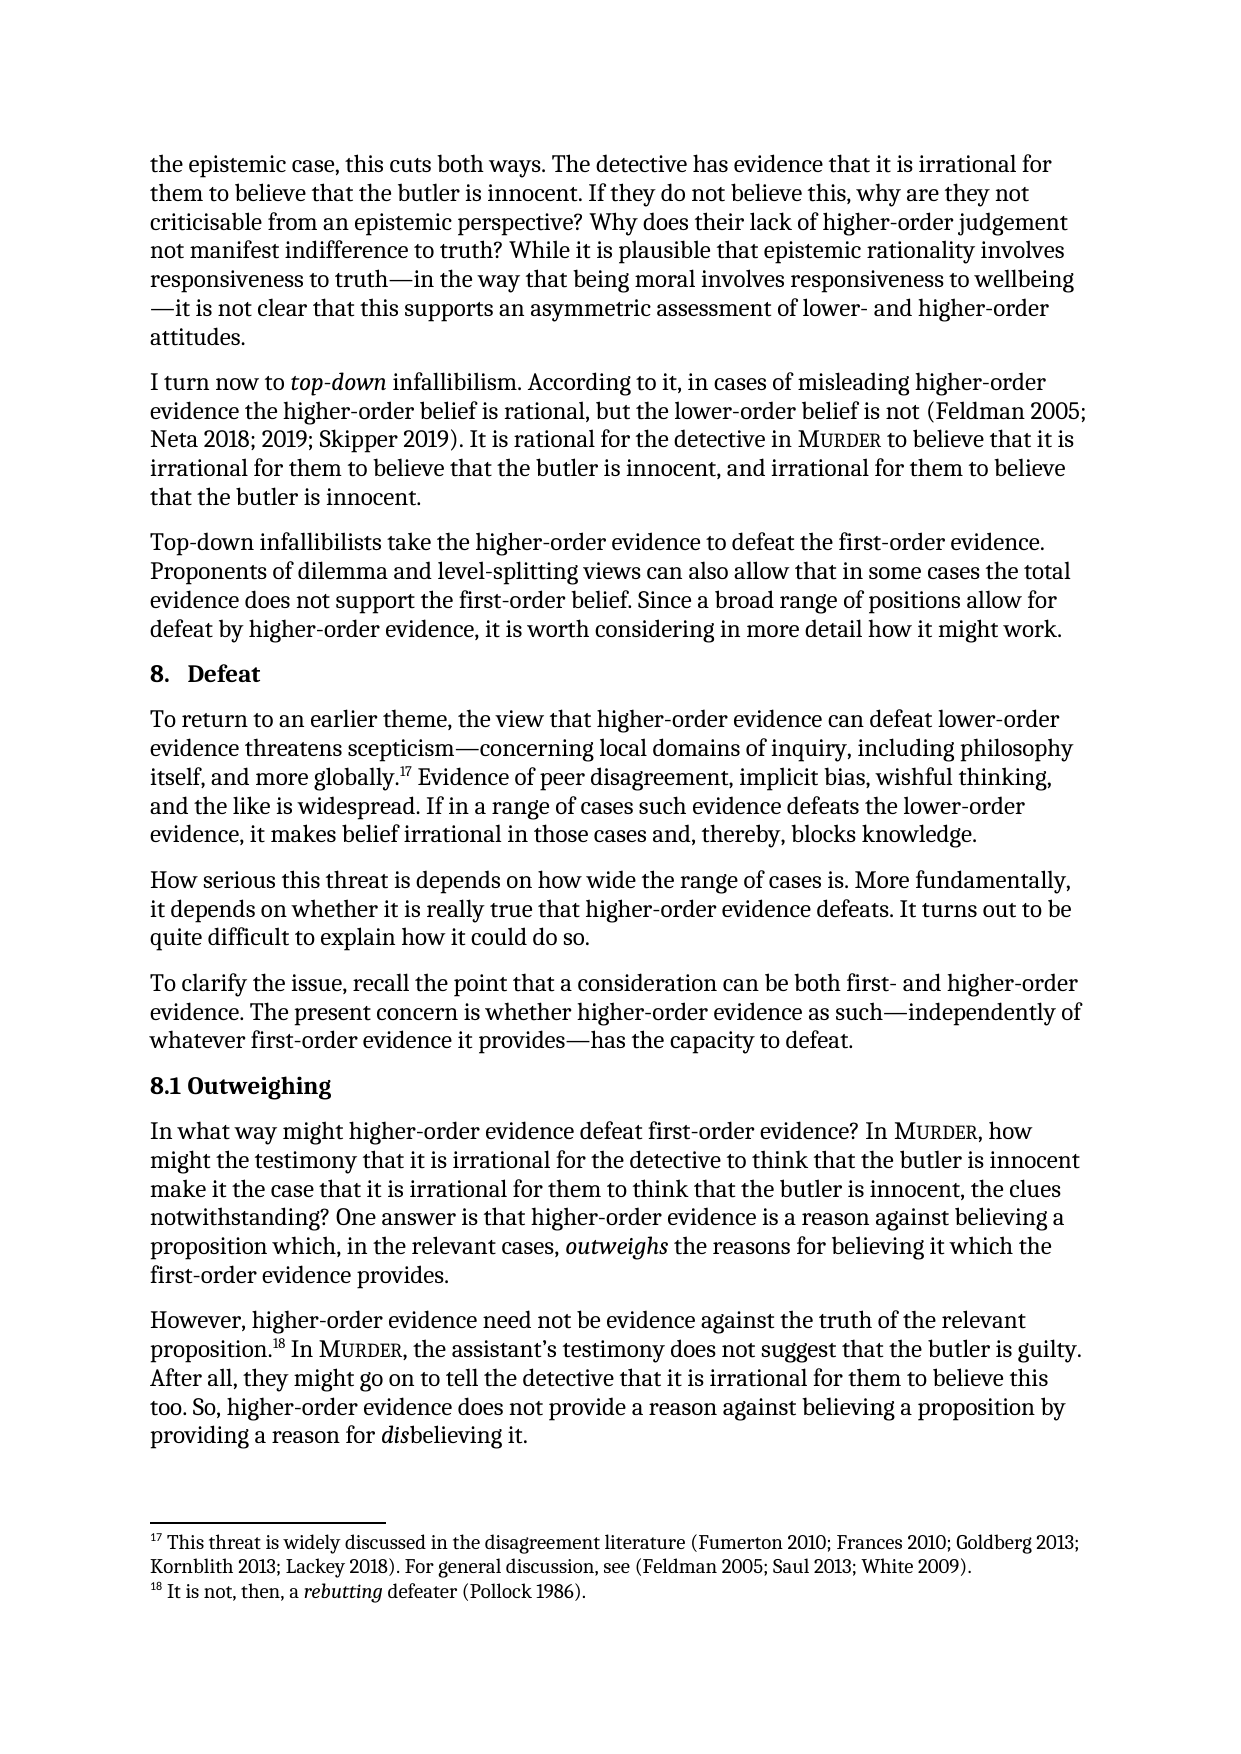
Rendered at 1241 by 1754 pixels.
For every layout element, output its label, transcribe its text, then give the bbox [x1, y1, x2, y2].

text In what way might higher-order evidence defeat first-order evidence? In Murder, how might the testimony that it is irrational for the detective to think that the butler is innocent make it the case that it is irrational for them to think that the butler is innocent, the clues notwithstanding? One answer is that higher-order evidence is a reason against believing a proposition which, in the relevant cases, outweighs the reasons for believing it which the first-order evidence provides. [150, 1117, 1090, 1289]
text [150, 150, 1090, 351]
text However, higher-order evidence need not be evidence against the truth of the relevant proposition. In Murder, the assistant’s testimony does not suggest that the butler is guilty. After all, they might go on to tell the detective that it is irrational for them to believe this too. So, higher-order evidence does not provide a reason against believing a proposition by providing a reason for disbelieving it. [150, 1306, 1090, 1450]
text How serious this threat is depends on how wide the range of cases is. More fundamentally, it depends on whether it is really true that higher-order evidence defeats. It turns out to be quite difficult to explain how it could do so. [150, 866, 1090, 952]
text I turn now to top-down infallibilism. According to it, in cases of misleading higher-order evidence the higher-order belief is rational, but the lower-order belief is not (Feldman 2005; Neta 2018; 2019; Skipper 2019). It is rational for the detective in Murder to believe that it is irrational for them to believe that the butler is innocent, and irrational for them to believe that the butler is innocent. [150, 368, 1090, 512]
list Outweighing [150, 1072, 1090, 1100]
text Top-down infallibilists take the higher-order evidence to defeat the first-order evidence. Proponents of dilemma and level-splitting views can also allow that in some cases the total evidence does not support the first-order belief. Since a broad range of positions allow for defeat by higher-order evidence, it is worth considering in more detail how it might work. [150, 528, 1090, 643]
text To clarify the issue, recall the point that a consideration can be both first- and higher-order evidence. The present concern is whether higher-order evidence as such—independently of whatever first-order evidence it provides—has the capacity to defeat. [150, 969, 1090, 1055]
text To return to an earlier theme, the view that higher-order evidence can defeat lower-order evidence threatens scepticism—concerning local domains of inquiry, including philosophy itself, and more globally. Evidence of peer disagreement, implicit bias, wishful thinking, and the like is widespread. If in a range of cases such evidence defeats the lower-order evidence, it makes belief irrational in those cases and, thereby, blocks knowledge. [150, 705, 1090, 849]
list Defeat [150, 660, 1090, 689]
